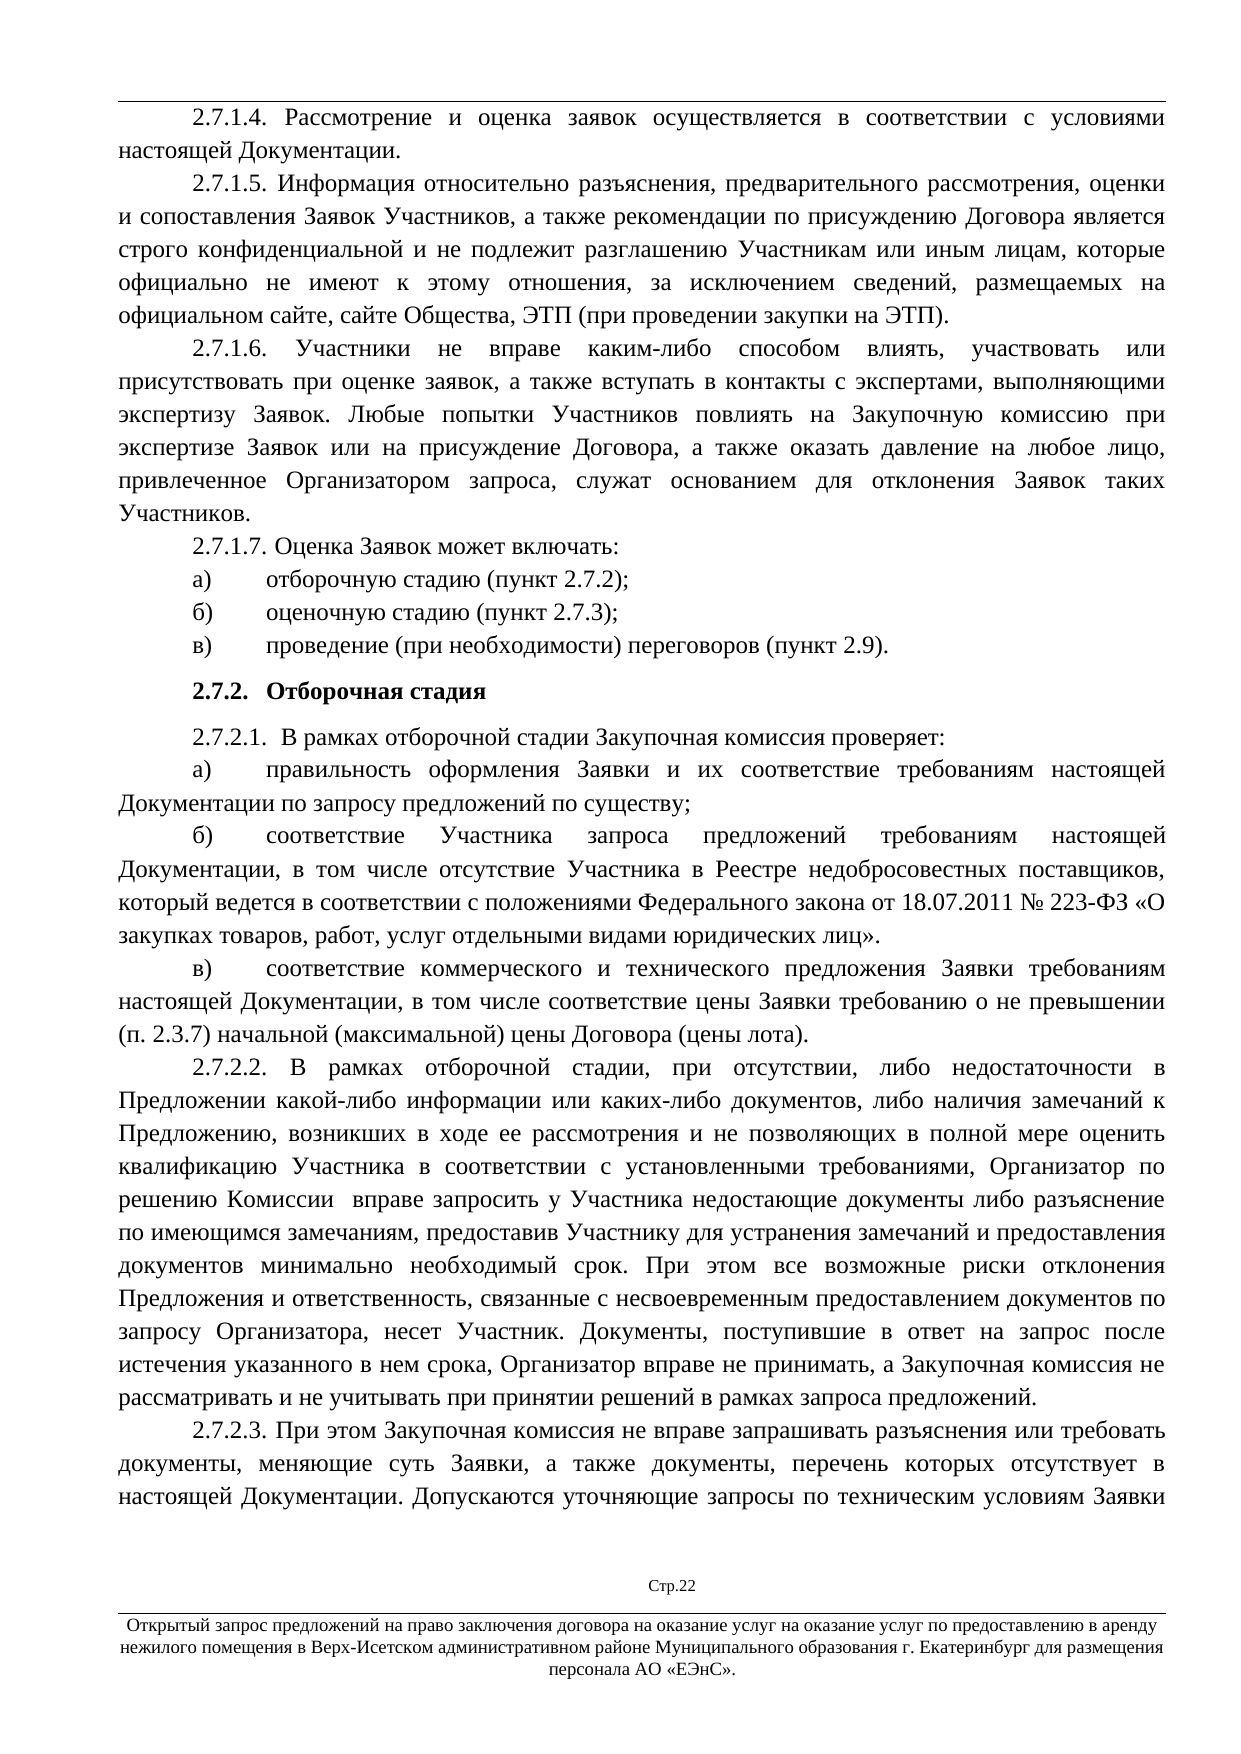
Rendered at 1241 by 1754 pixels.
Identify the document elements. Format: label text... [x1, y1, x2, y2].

text Участники не вправе каким-либо способом влиять, участвовать или присутствовать при оценке заявок, а также вступать в контакты с экспертами, выполняющими экспертизу Заявок. Любые попытки Участников повлиять на Закупочную комиссию при экспертизе Заявок или на присуждение Договора, а также оказать давление на любое лицо, привлеченное Организатором запроса, служат основанием для отклонения Заявок таких Участников. [118, 333, 1166, 527]
text Отборочная стадия [118, 676, 1166, 705]
text соответствие Участника запроса предложений требованиям настоящей Документации, в том числе отсутствие Участника в Реестре недобросовестных поставщиков, который ведется в соответствии с положениями Федерального закона от 18.07.2011 № 223-ФЗ «О закупках товаров, работ, услуг отдельными видами юридических лиц». [118, 821, 1166, 948]
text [118, 1415, 1166, 1510]
text Рассмотрение и оценка заявок осуществляется в соответствии с условиями настоящей Документации. [118, 102, 1166, 164]
text В рамках отборочной стадии, при отсутствии, либо недостаточности в Предложении какой-либо информации или каких-либо документов, либо наличия замечаний к Предложению, возникших в ходе ее рассмотрения и не позволяющих в полной мере оценить квалификацию Участника в соответствии с установленными требованиями, Организатор по решению Комиссии вправе запросить у Участника недостающие документы либо разъяснение по имеющимся замечаниям, предоставив Участнику для устранения замечаний и предоставления документов минимально необходимый срок. При этом все возможные риски отклонения Предложения и ответственность, связанные с несвоевременным предоставлением документов по запросу Организатора, несет Участник. Документы, поступившие в ответ на запрос после истечения указанного в нем срока, Организатор вправе не принимать, а Закупочная комиссия не рассматривать и не учитывать при принятии решений в рамках запроса предложений. [118, 1052, 1166, 1411]
text правильность оформления Заявки и их соответствие требованиям настоящей Документации по запросу предложений по существу; [118, 754, 1166, 816]
text соответствие коммерческого и технического предложения Заявки требованиям настоящей Документации, в том числе соответствие цены Заявки требованию о не превышении (п. 2.3.7) начальной (максимальной) цены Договора (цены лота). [118, 953, 1166, 1047]
text В рамках отборочной стадии Закупочная комиссия проверяет: [192, 722, 1166, 750]
text Оценка Заявок может включать: [118, 531, 1166, 560]
text оценочную стадию (пункт 2.7.3); [118, 597, 1166, 626]
text проведение (при необходимости) переговоров (пункт 2.9). [118, 631, 1166, 659]
text отборочную стадию (пункт 2.7.2); [118, 564, 1166, 593]
text Информация относительно разъяснения, предварительного рассмотрения, оценки и сопоставления Заявок Участников, а также рекомендации по присуждению Договора является строго конфиденциальной и не подлежит разглашению Участникам или иным лицам, которые официально не имеют к этому отношения, за исключением сведений, размещаемых на официальном сайте, сайте Общества, ЭТП (при проведении закупки на ЭТП). [118, 168, 1166, 329]
